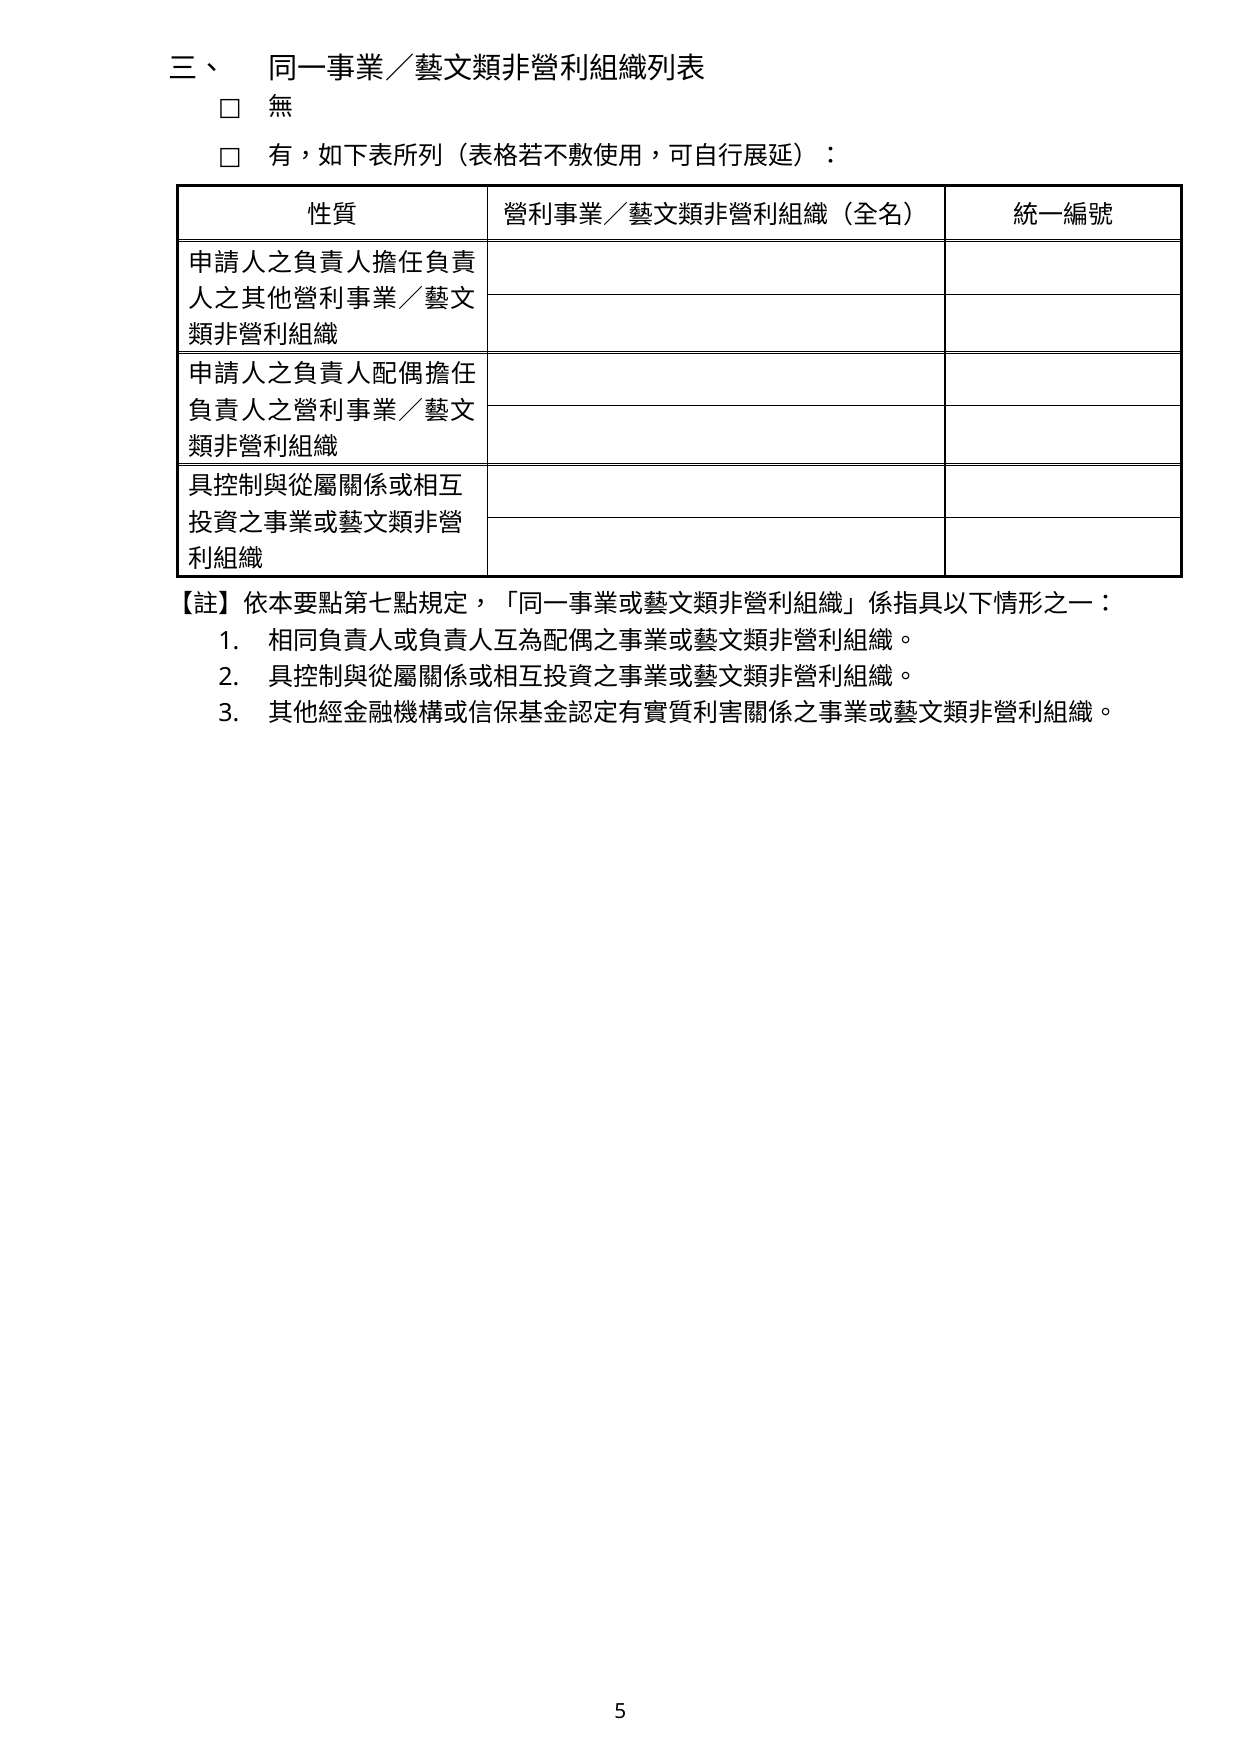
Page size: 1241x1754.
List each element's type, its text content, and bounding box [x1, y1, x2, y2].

table_cell [488, 406, 944, 463]
list 無 [218, 87, 1122, 123]
table_cell [488, 354, 944, 405]
table_cell [488, 518, 944, 574]
table_cell 具控制與從屬關係或相互投資之事業或藝文類非營利組織 [179, 466, 487, 574]
list 同一事業／藝文類非營利組織列表 [168, 44, 1122, 87]
table_header 性質 [179, 187, 487, 239]
text 【註】依本要點第七點規定，「同一事業或藝文類非營利組織」係指具以下情形之一： [118, 584, 1122, 620]
text 1. 相同負責人或負責人互為配偶之事業或藝文類非營利組織。 [168, 620, 1122, 656]
table_cell [946, 466, 1180, 517]
list 有，如下表所列（表格若不敷使用，可自行展延）： [218, 135, 1122, 172]
table_cell 申請人之負責人配偶擔任負責人之營利事業／藝文類非營利組織 [179, 354, 487, 463]
table_cell [946, 242, 1180, 293]
table_cell [488, 242, 944, 293]
table_cell [946, 406, 1180, 463]
table_cell [946, 295, 1180, 351]
table_cell [488, 295, 944, 351]
table_cell [946, 354, 1180, 405]
table_cell [488, 466, 944, 517]
table_cell 申請人之負責人擔任負責人之其他營利事業／藝文類非營利組織 [179, 242, 487, 351]
text 2. 具控制與從屬關係或相互投資之事業或藝文類非營利組織。 [168, 656, 1122, 693]
table_header 統一編號 [946, 187, 1180, 239]
text 3. 其他經金融機構或信保基金認定有實質利害關係之事業或藝文類非營利組織。 [168, 693, 1122, 729]
table_cell [946, 518, 1180, 574]
table_header 營利事業／藝文類非營利組織（全名） [488, 187, 944, 239]
